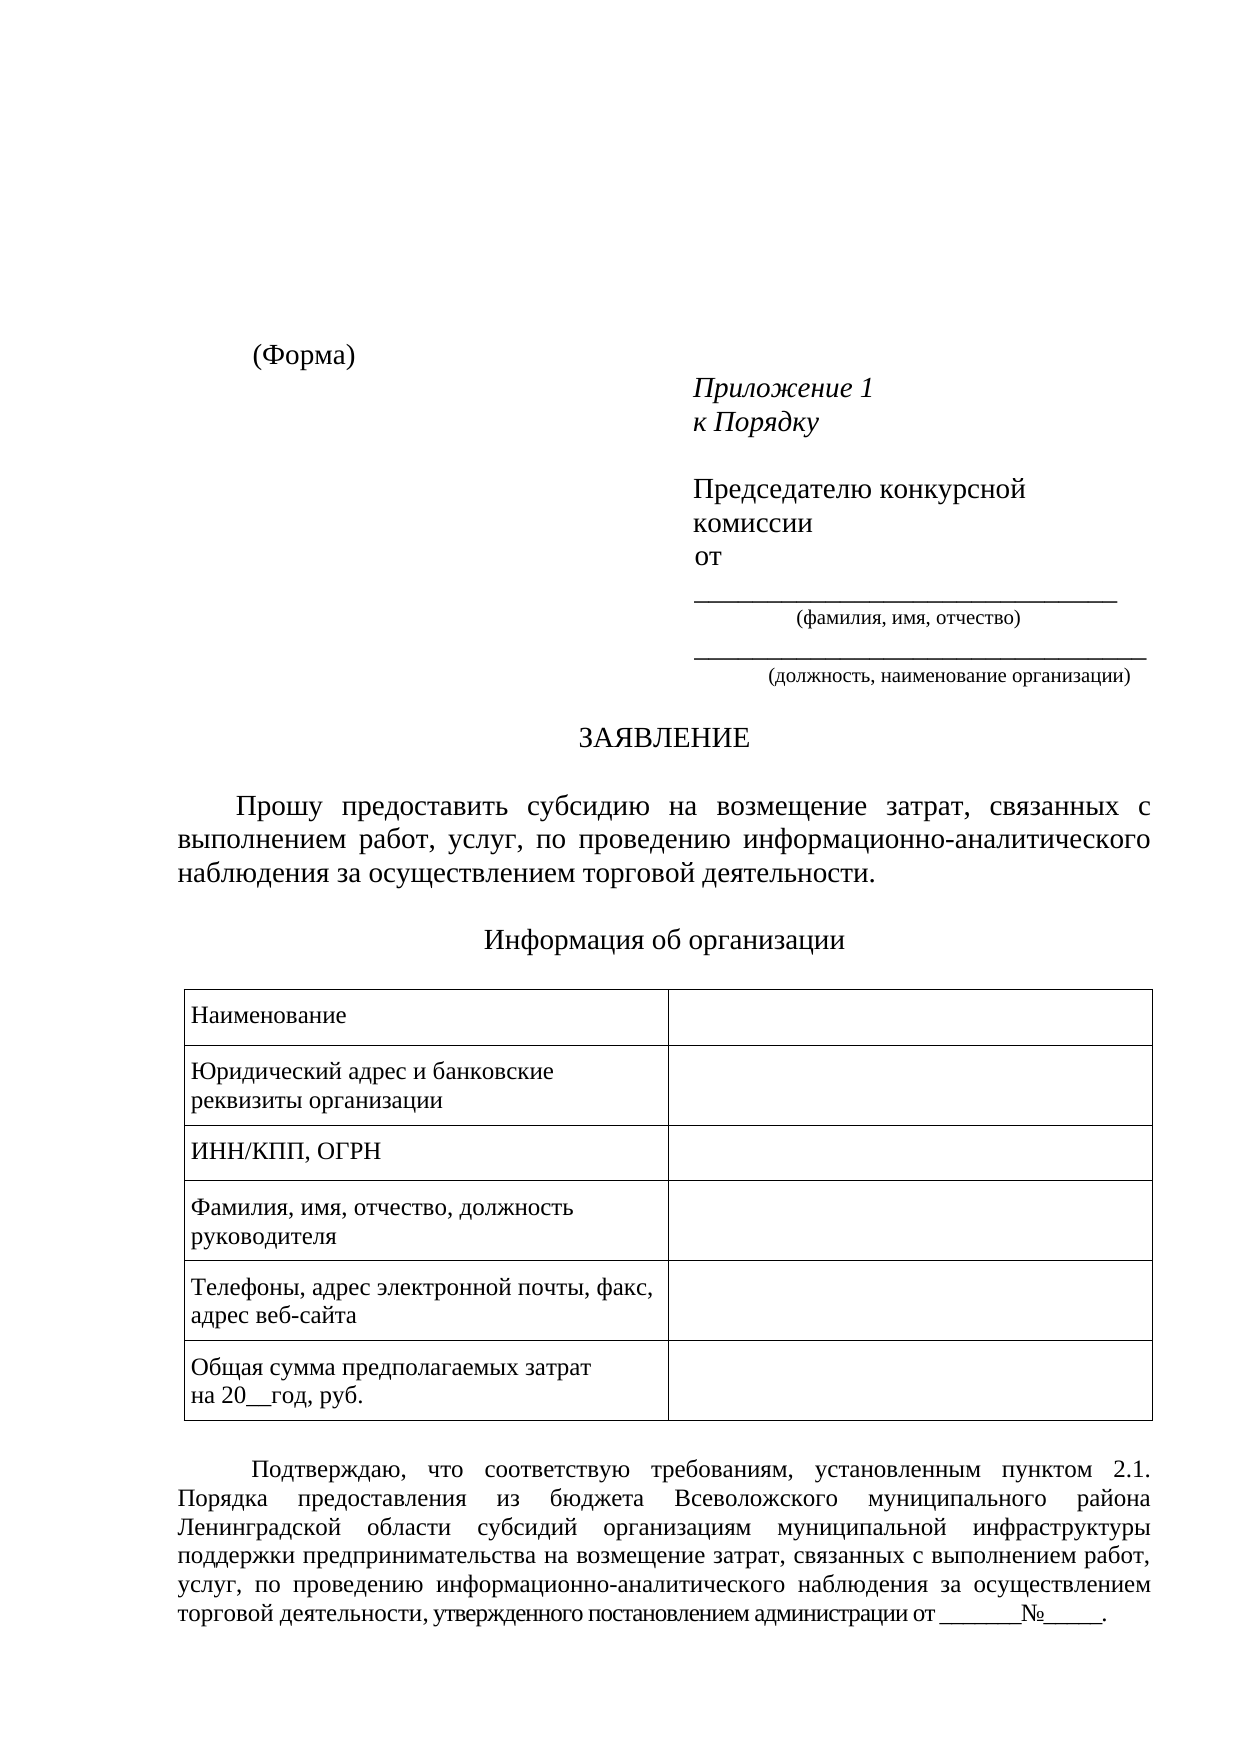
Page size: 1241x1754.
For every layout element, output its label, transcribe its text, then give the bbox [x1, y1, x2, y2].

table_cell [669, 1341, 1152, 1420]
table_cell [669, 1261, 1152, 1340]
text Прошу предоставить субсидию на возмещение затрат, связанных с выполнением работ, услуг, по проведению информационно-аналитического наблюдения за осуществлением торговой деятельности. [177, 788, 1152, 888]
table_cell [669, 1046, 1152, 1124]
text ЗАЯВЛЕНИЕ [177, 721, 1152, 754]
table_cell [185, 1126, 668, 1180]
text Подтверждаю, что соответствую требованиям, установленным пунктом 2.1. Порядка предоставления из бюджета Всеволожского муниципального района Ленинградской области субсидий организациям муниципальной инфраструктуры поддержки предпринимательства на возмещение затрат, связанных с выполнением работ, услуг, по проведению информационно-аналитического наблюдения за осуществлением торговой деятельности, утвержденного постановлением администрации от _______№_____. [177, 1454, 1152, 1627]
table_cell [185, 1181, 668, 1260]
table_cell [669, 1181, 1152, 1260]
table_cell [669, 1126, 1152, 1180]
text Председателю конкурсной комиссии [693, 471, 1152, 538]
text Информация об организации [177, 922, 1152, 955]
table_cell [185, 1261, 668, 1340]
text Приложение 1 [693, 371, 1152, 404]
text _______________________________ [177, 629, 1152, 663]
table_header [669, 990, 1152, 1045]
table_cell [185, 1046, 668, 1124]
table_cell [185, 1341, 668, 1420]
text (должность, наименование организации) [177, 663, 1152, 687]
text (Форма) [177, 337, 1152, 371]
text к Порядку [693, 404, 1152, 438]
text (фамилия, имя, отчество) [177, 605, 1152, 629]
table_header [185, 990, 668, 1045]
text от _____________________________ [694, 538, 1152, 605]
